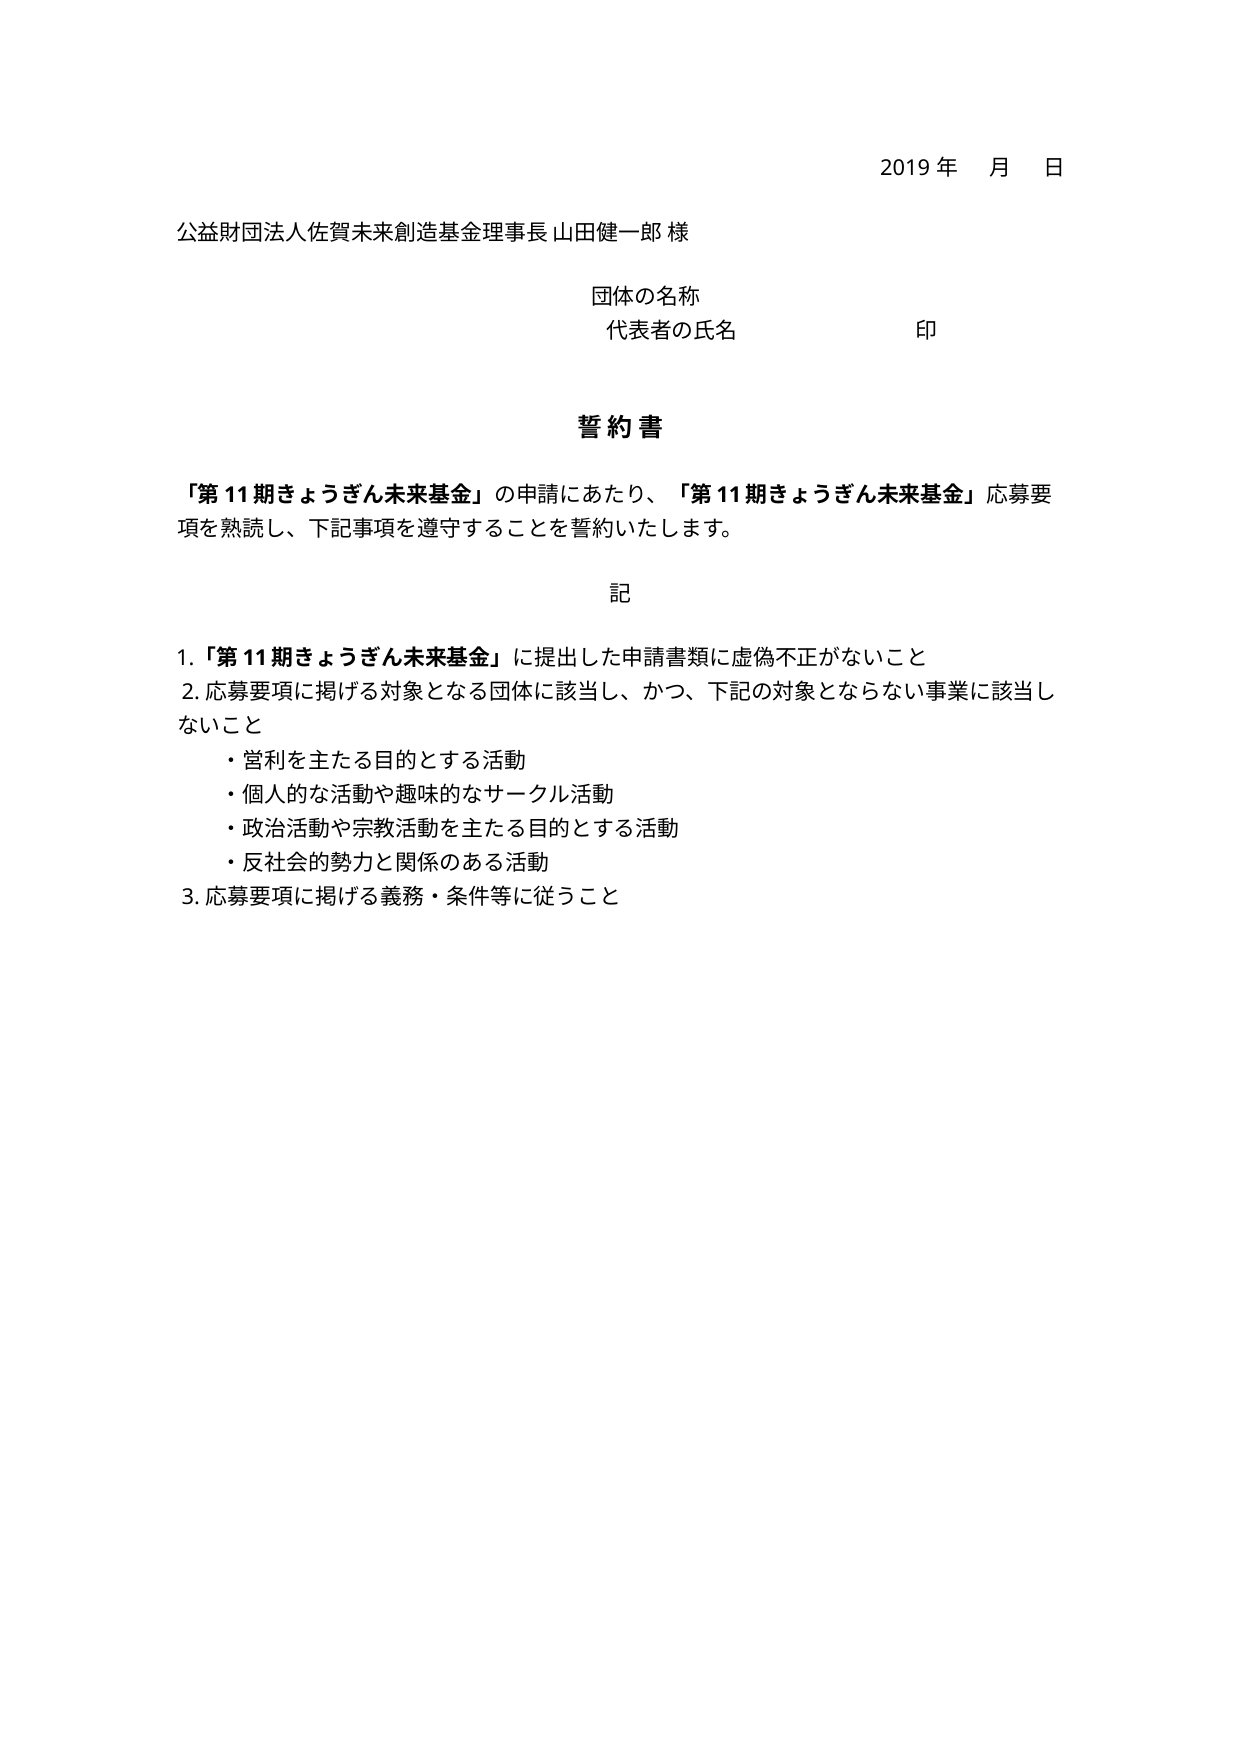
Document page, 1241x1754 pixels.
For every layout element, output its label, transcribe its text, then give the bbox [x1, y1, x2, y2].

subtitle 公益財団法人佐賀未来創造基金理事長 山田健一郎 様 [176, 214, 1063, 246]
text 記 [228, 576, 1012, 607]
text 団体の名称 [228, 279, 1063, 311]
text 誓 約 書 [177, 408, 1063, 444]
subtitle ・個人的な活動や趣味的なサークル活動 [177, 777, 1063, 808]
subtitle ・政治活動や宗教活動を主たる目的とする活動 [177, 811, 1063, 843]
subtitle 3. 応募要項に掲げる義務・条件等に従うこと [176, 879, 1063, 911]
text 代表者の氏名 印 [228, 313, 1063, 345]
text 2019 年 月 日 [177, 150, 1065, 182]
subtitle 2. 応募要項に掲げる対象となる団体に該当し、かつ、下記の対象とならない事業に該当しないこと [176, 674, 1063, 740]
subtitle ・反社会的勢力と関係のある活動 [177, 845, 1063, 877]
subtitle ・営利を主たる目的とする活動 [177, 743, 1063, 774]
subtitle 1.「第11期きょうぎん未来基金」に提出した申請書類に虚偽不正がないこと [176, 640, 1063, 672]
text 「第11期きょうぎん未来基金」の申請にあたり、「第11期きょうぎん未来基金」応募要項を熟読し、下記事項を遵守することを誓約いたします。 [176, 477, 1063, 543]
